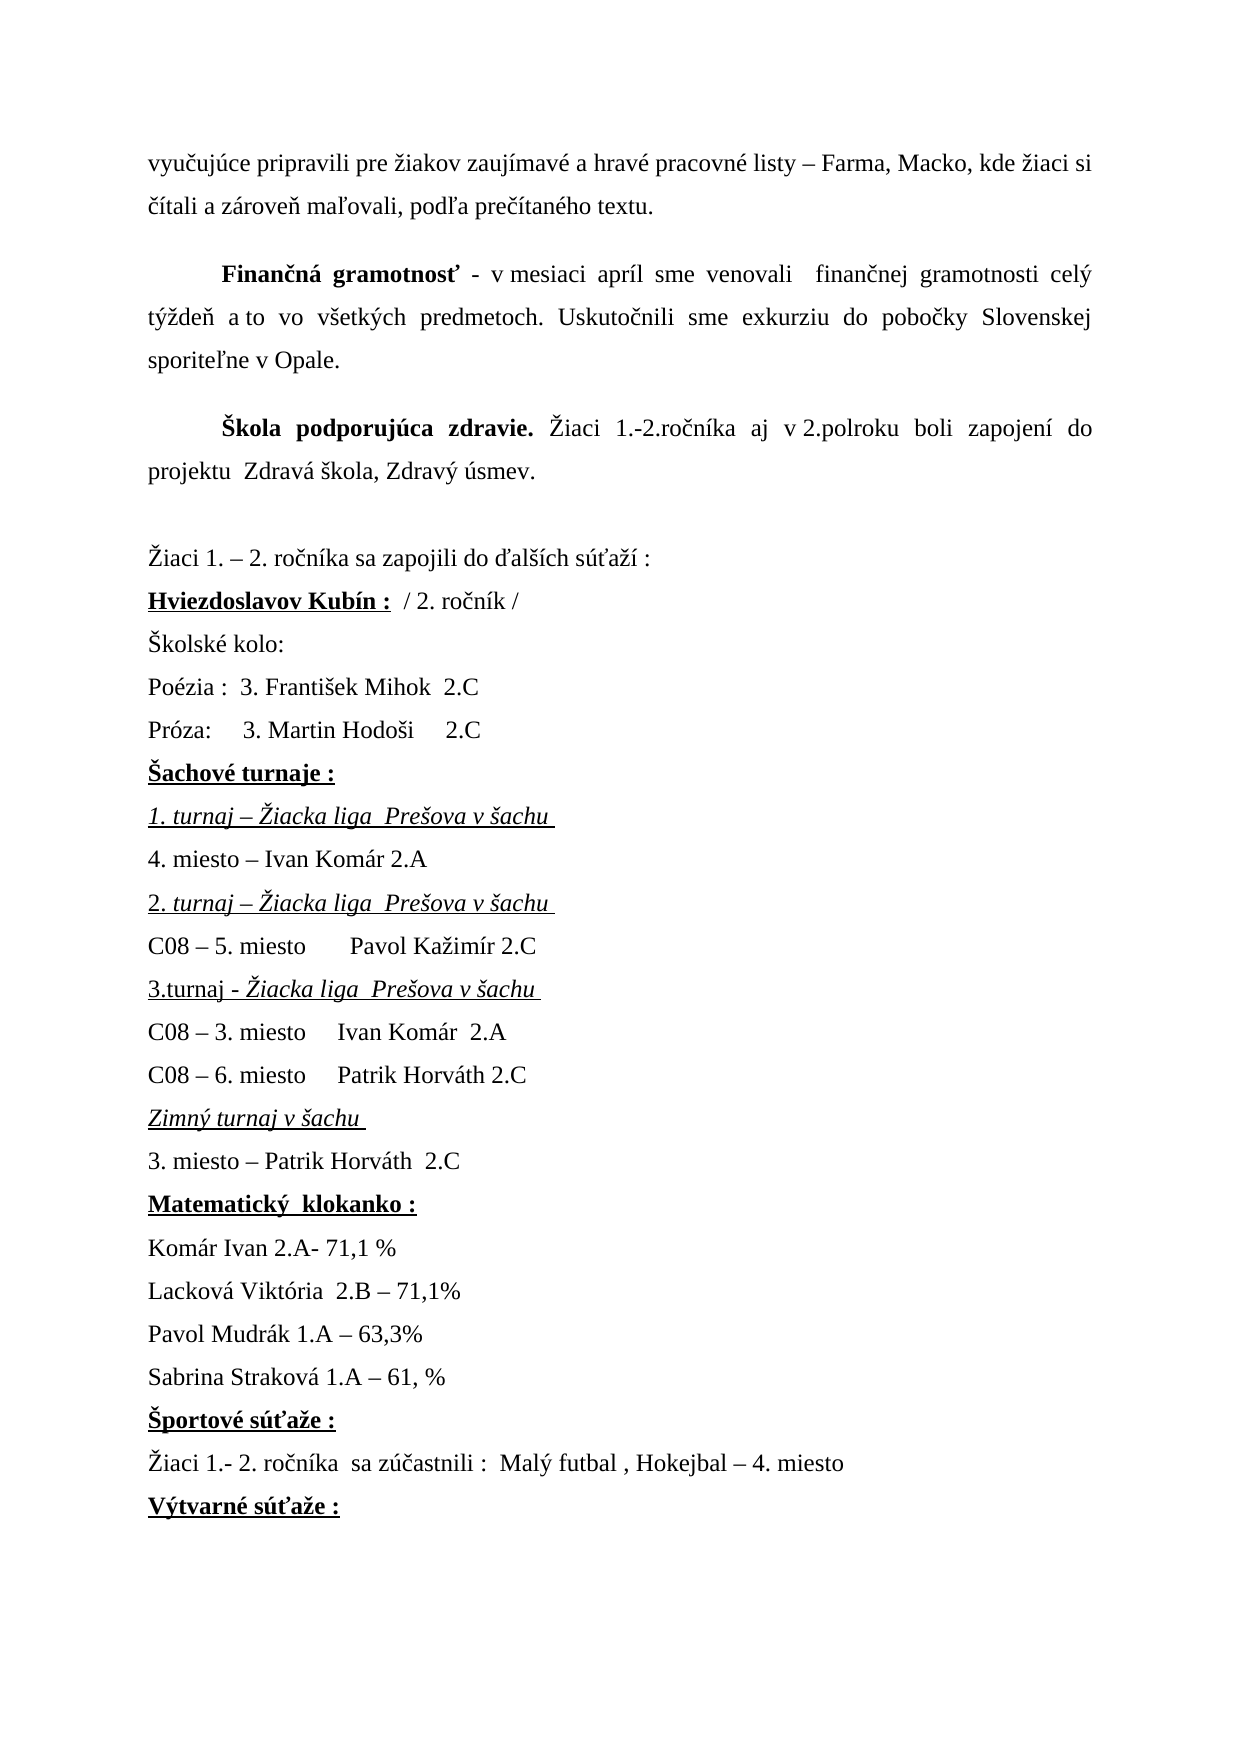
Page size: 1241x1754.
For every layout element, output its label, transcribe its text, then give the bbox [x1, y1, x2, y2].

text C08 – 6. miesto Patrik Horváth 2.C [148, 1060, 1093, 1089]
text C08 – 5. miesto Pavol Kažimír 2.C [148, 931, 1093, 959]
text Žiaci 1. – 2. ročníka sa zapojili do ďalších súťaží : [148, 543, 1093, 571]
text Hviezdoslavov Kubín : / 2. ročník / [148, 586, 1093, 614]
text Výtvarné súťaže : [148, 1491, 1093, 1520]
text Školské kolo: [148, 629, 1093, 658]
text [148, 148, 1093, 219]
text Sabrina Straková 1.A – 61, % [148, 1362, 1093, 1391]
text Poézia : 3. František Mihok 2.C [148, 672, 1093, 701]
text Šachové turnaje : [148, 758, 1093, 787]
text 2. turnaj – Žiacka liga Prešova v šachu [148, 888, 1093, 916]
text Komár Ivan 2.A- 71,1 % [148, 1233, 1093, 1261]
text Škola podporujúca zdravie. Žiaci 1.-2.ročníka aj v 2.polroku boli zapojení do projektu Zdravá škola, Zdravý úsmev. [148, 413, 1093, 485]
text Zimný turnaj v šachu [148, 1103, 1093, 1132]
text Pavol Mudrák 1.A – 63,3% [148, 1319, 1093, 1348]
text Próza: 3. Martin Hodoši 2.C [148, 715, 1093, 744]
text Žiaci 1.- 2. ročníka sa zúčastnili : Malý futbal , Hokejbal – 4. miesto [148, 1448, 1093, 1477]
text 3. miesto – Patrik Horváth 2.C [148, 1146, 1093, 1175]
text Športové súťaže : [148, 1405, 1093, 1434]
text 3.turnaj - Žiacka liga Prešova v šachu [148, 974, 1093, 1003]
text C08 – 3. miesto Ivan Komár 2.A [148, 1017, 1093, 1046]
text 4. miesto – Ivan Komár 2.A [148, 844, 1093, 873]
text Matematický klokanko : [148, 1189, 1093, 1218]
text 1. turnaj – Žiacka liga Prešova v šachu [148, 801, 1093, 830]
text Lacková Viktória 2.B – 71,1% [148, 1276, 1093, 1304]
text Finančná gramotnosť - v mesiaci apríl sme venovali finančnej gramotnosti celý týždeň a to vo všetkých predmetoch. Uskutočnili sme exkurziu do pobočky Slovenskej sporiteľne v Opale. [148, 259, 1093, 374]
